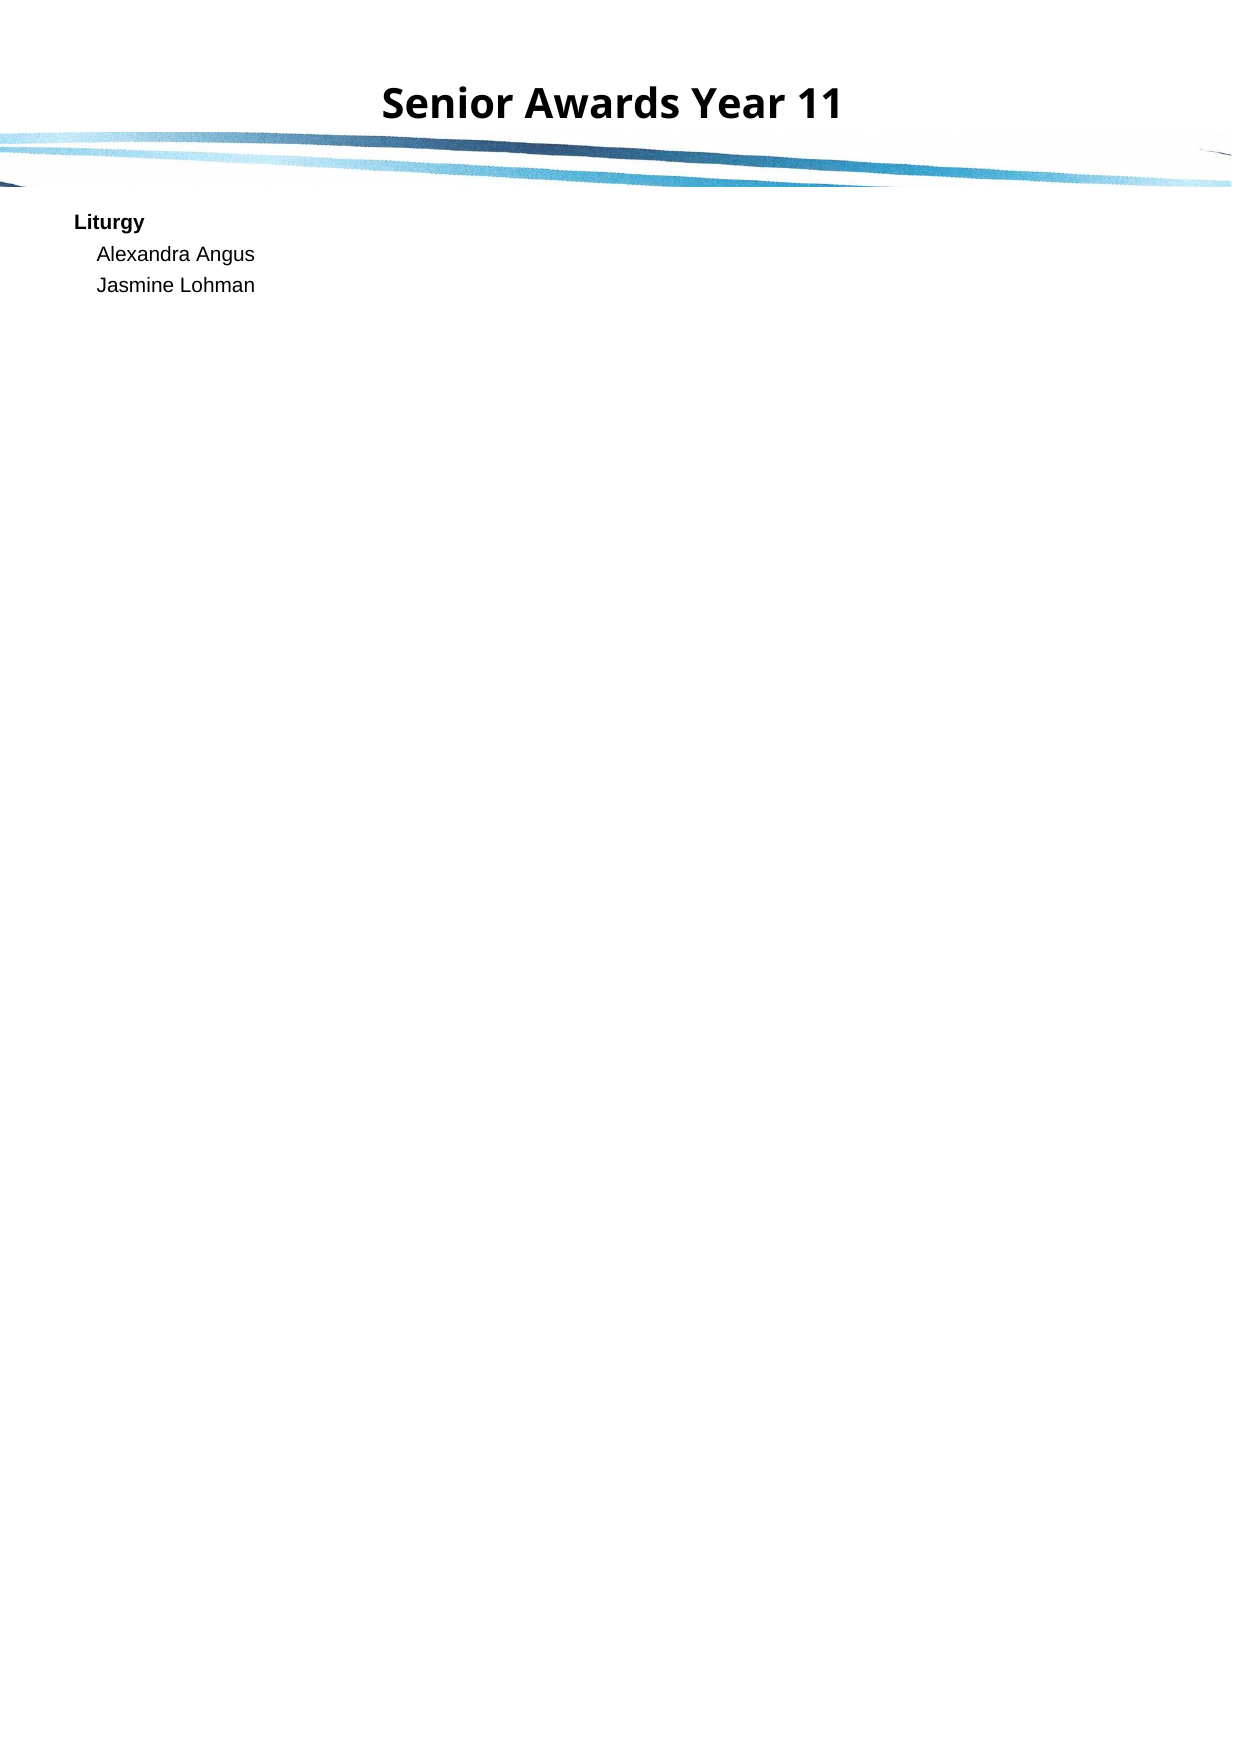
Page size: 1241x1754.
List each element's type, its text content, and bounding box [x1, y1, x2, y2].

text Liturgy [74, 210, 1152, 234]
text Senior Awards Year 11 [74, 74, 1152, 131]
table_header [74, 234, 352, 297]
picture [0, 132, 1232, 187]
